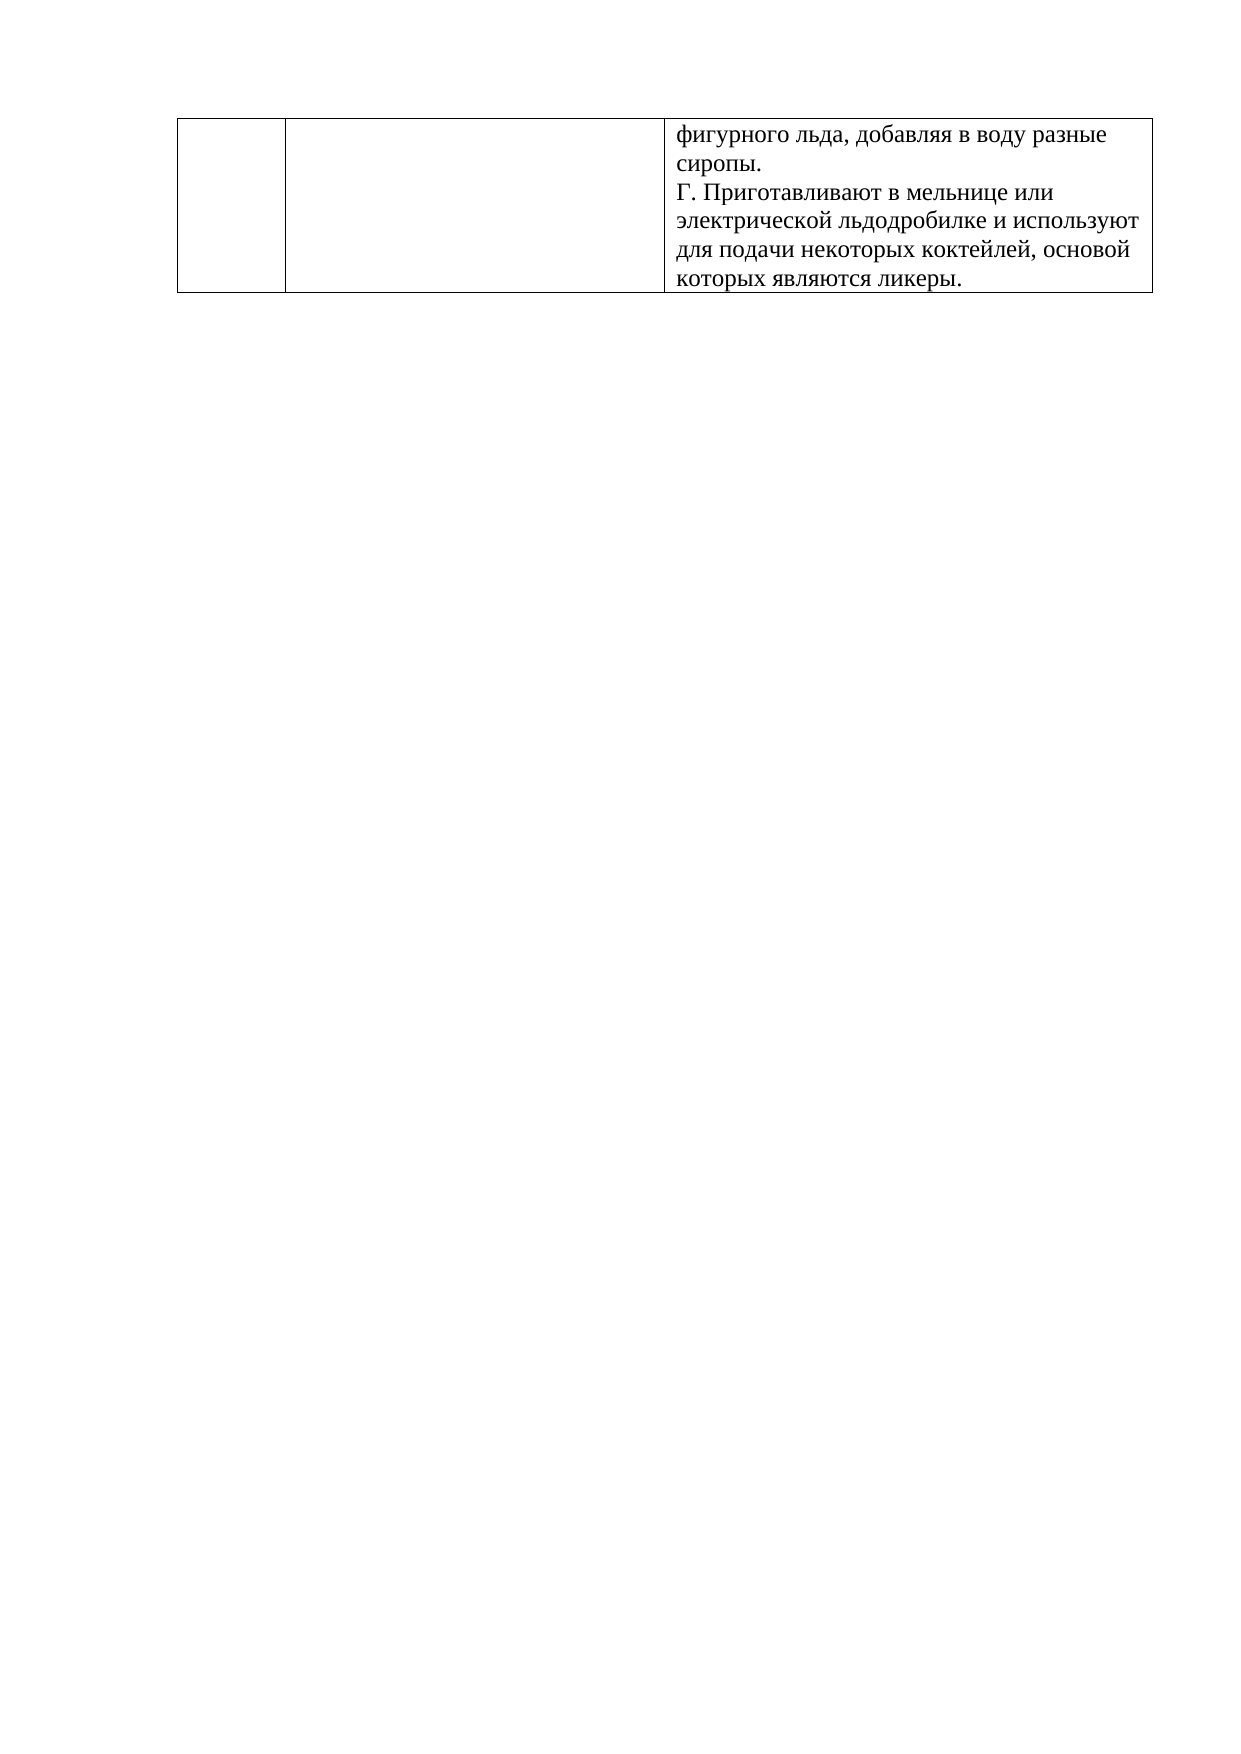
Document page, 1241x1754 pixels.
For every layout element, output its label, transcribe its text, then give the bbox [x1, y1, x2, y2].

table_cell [286, 119, 664, 292]
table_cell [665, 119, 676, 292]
table_cell 8. [178, 119, 285, 292]
